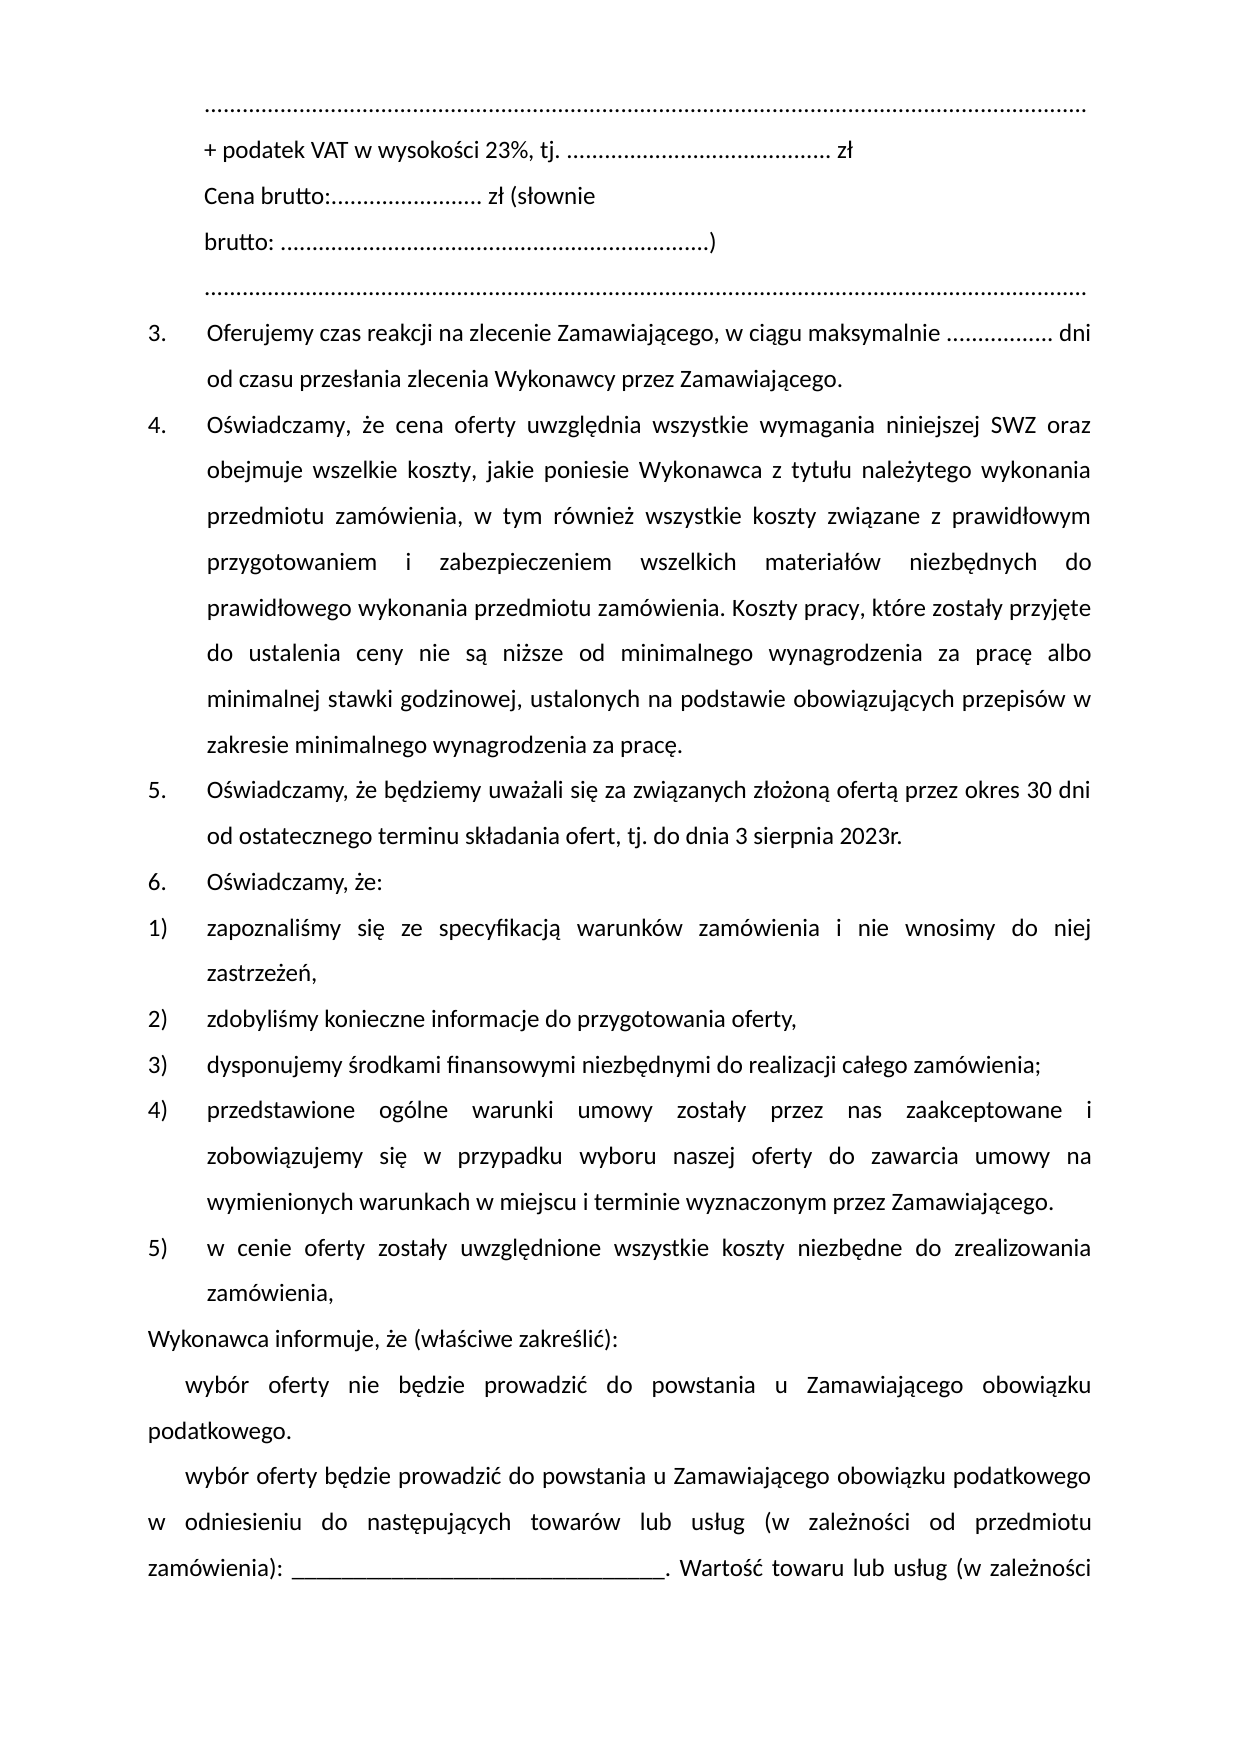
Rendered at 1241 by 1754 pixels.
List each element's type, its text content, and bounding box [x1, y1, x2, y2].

text 2) zdobyliśmy konieczne informacje do przygotowania oferty, [148, 1003, 1093, 1034]
text 3) dysponujemy środkami finansowymi niezbędnymi do realizacji całego zamówienia; [148, 1049, 1093, 1079]
text 5) w cenie oferty zostały uwzględnione wszystkie koszty niezbędne do zrealizowania zamówienia, [148, 1232, 1093, 1308]
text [148, 1461, 1093, 1582]
text ............................................................................................................................................ [204, 89, 1093, 119]
list Oświadczamy, że cena oferty uwzględnia wszystkie wymagania niniejszej SWZ oraz obejmuje wszelkie koszty, jakie poniesie Wykonawca z tytułu należytego wykonania przedmiotu zamówienia, w tym również wszystkie koszty związane z prawidłowym przygotowaniem i zabezpieczeniem wszelkich materiałów niezbędnych do prawidłowego wykonania przedmiotu zamówienia. Koszty pracy, które zostały przyjęte do ustalenia ceny nie są niższe od minimalnego wynagrodzenia za pracę albo minimalnej stawki godzinowej, ustalonych na podstawie obowiązujących przepisów w zakresie minimalnego wynagrodzenia za pracę. [148, 409, 1093, 759]
text 1) zapoznaliśmy się ze specyfikacją warunków zamówienia i nie wnosimy do niej zastrzeżeń, [148, 912, 1093, 988]
text ............................................................................................................................................ [204, 272, 1093, 302]
list Oświadczamy, że będziemy uważali się za związanych złożoną ofertą przez okres 30 dni od ostatecznego terminu składania ofert, tj. do dnia 3 sierpnia 2023r. [148, 774, 1093, 851]
text wybór oferty nie będzie prowadzić do powstania u Zamawiającego obowiązku podatkowego. [148, 1369, 1093, 1445]
text Cena brutto:........................ zł (słownie brutto: ....................................................................) [204, 180, 1093, 256]
text 6. Oświadczamy, że: [148, 866, 1093, 897]
text Wykonawca informuje, że (właściwe zakreślić): [148, 1323, 1093, 1354]
text + podatek VAT w wysokości 23%, tj. .......................................... zł [204, 134, 1093, 165]
list Oferujemy czas reakcji na zlecenie Zamawiającego, w ciągu maksymalnie ................. dni od czasu przesłania zlecenia Wykonawcy przez Zamawiającego. [148, 317, 1093, 393]
text 4) przedstawione ogólne warunki umowy zostały przez nas zaakceptowane i zobowiązujemy się w przypadku wyboru naszej oferty do zawarcia umowy na wymienionych warunkach w miejscu i terminie wyznaczonym przez Zamawiającego. [148, 1095, 1093, 1217]
